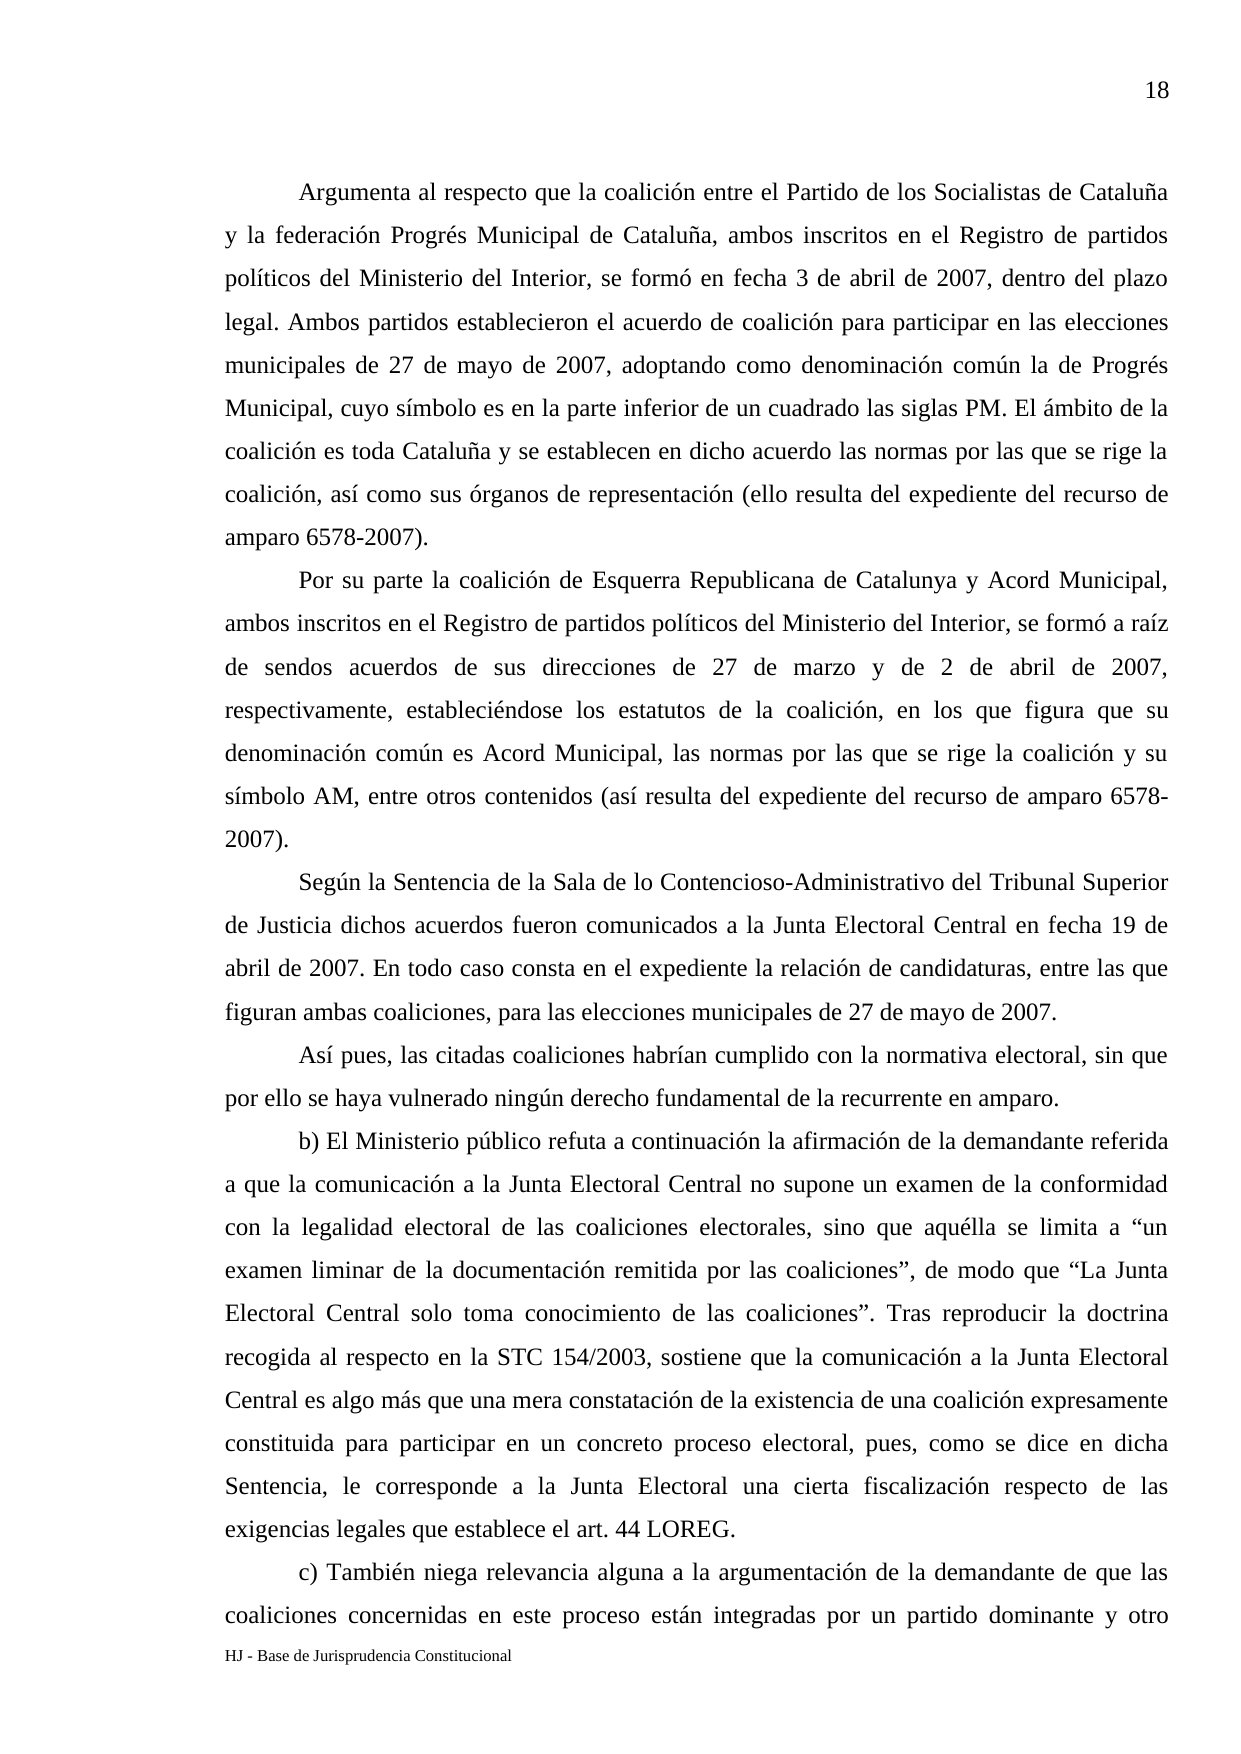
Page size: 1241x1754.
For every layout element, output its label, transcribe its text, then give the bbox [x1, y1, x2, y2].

text Según la Sentencia de la Sala de lo Contencioso-Administrativo del Tribunal Superior de Justicia dichos acuerdos fueron comunicados a la Junta Electoral Central en fecha 19 de abril de 2007. En todo caso consta en el expediente la relación de candidaturas, entre las que figuran ambas coaliciones, para las elecciones municipales de 27 de mayo de 2007. [224, 867, 1169, 1025]
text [224, 1557, 1169, 1629]
text Por su parte la coalición de Esquerra Republicana de Catalunya y Acord Municipal, ambos inscritos en el Registro de partidos políticos del Ministerio del Interior, se formó a raíz de sendos acuerdos de sus direcciones de 27 de marzo y de 2 de abril de 2007, respectivamente, estableciéndose los estatutos de la coalición, en los que figura que su denominación común es Acord Municipal, las normas por las que se rige la coalición y su símbolo AM, entre otros contenidos (así resulta del expediente del recurso de amparo 6578-2007). [224, 565, 1169, 853]
text Así pues, las citadas coaliciones habrían cumplido con la normativa electoral, sin que por ello se haya vulnerado ningún derecho fundamental de la recurrente en amparo. [224, 1040, 1169, 1112]
text b) El Ministerio público refuta a continuación la afirmación de la demandante referida a que la comunicación a la Junta Electoral Central no supone un examen de la conformidad con la legalidad electoral de las coaliciones electorales, sino que aquélla se limita a “un examen liminar de la documentación remitida por las coaliciones”, de modo que “La Junta Electoral Central solo toma conocimiento de las coaliciones”. Tras reproducir la doctrina recogida al respecto en la STC 154/2003, sostiene que la comunicación a la Junta Electoral Central es algo más que una mera constatación de la existencia de una coalición expresamente constituida para participar en un concreto proceso electoral, pues, como se dice en dicha Sentencia, le corresponde a la Junta Electoral una cierta fiscalización respecto de las exigencias legales que establece el art. 44 LOREG. [224, 1126, 1169, 1543]
text Argumenta al respecto que la coalición entre el Partido de los Socialistas de Cataluña y la federación Progrés Municipal de Cataluña, ambos inscritos en el Registro de partidos políticos del Ministerio del Interior, se formó en fecha 3 de abril de 2007, dentro del plazo legal. Ambos partidos establecieron el acuerdo de coalición para participar en las elecciones municipales de 27 de mayo de 2007, adoptando como denominación común la de Progrés Municipal, cuyo símbolo es en la parte inferior de un cuadrado las siglas PM. El ámbito de la coalición es toda Cataluña y se establecen en dicho acuerdo las normas por las que se rige la coalición, así como sus órganos de representación (ello resulta del expediente del recurso de amparo 6578-2007). [224, 177, 1169, 551]
